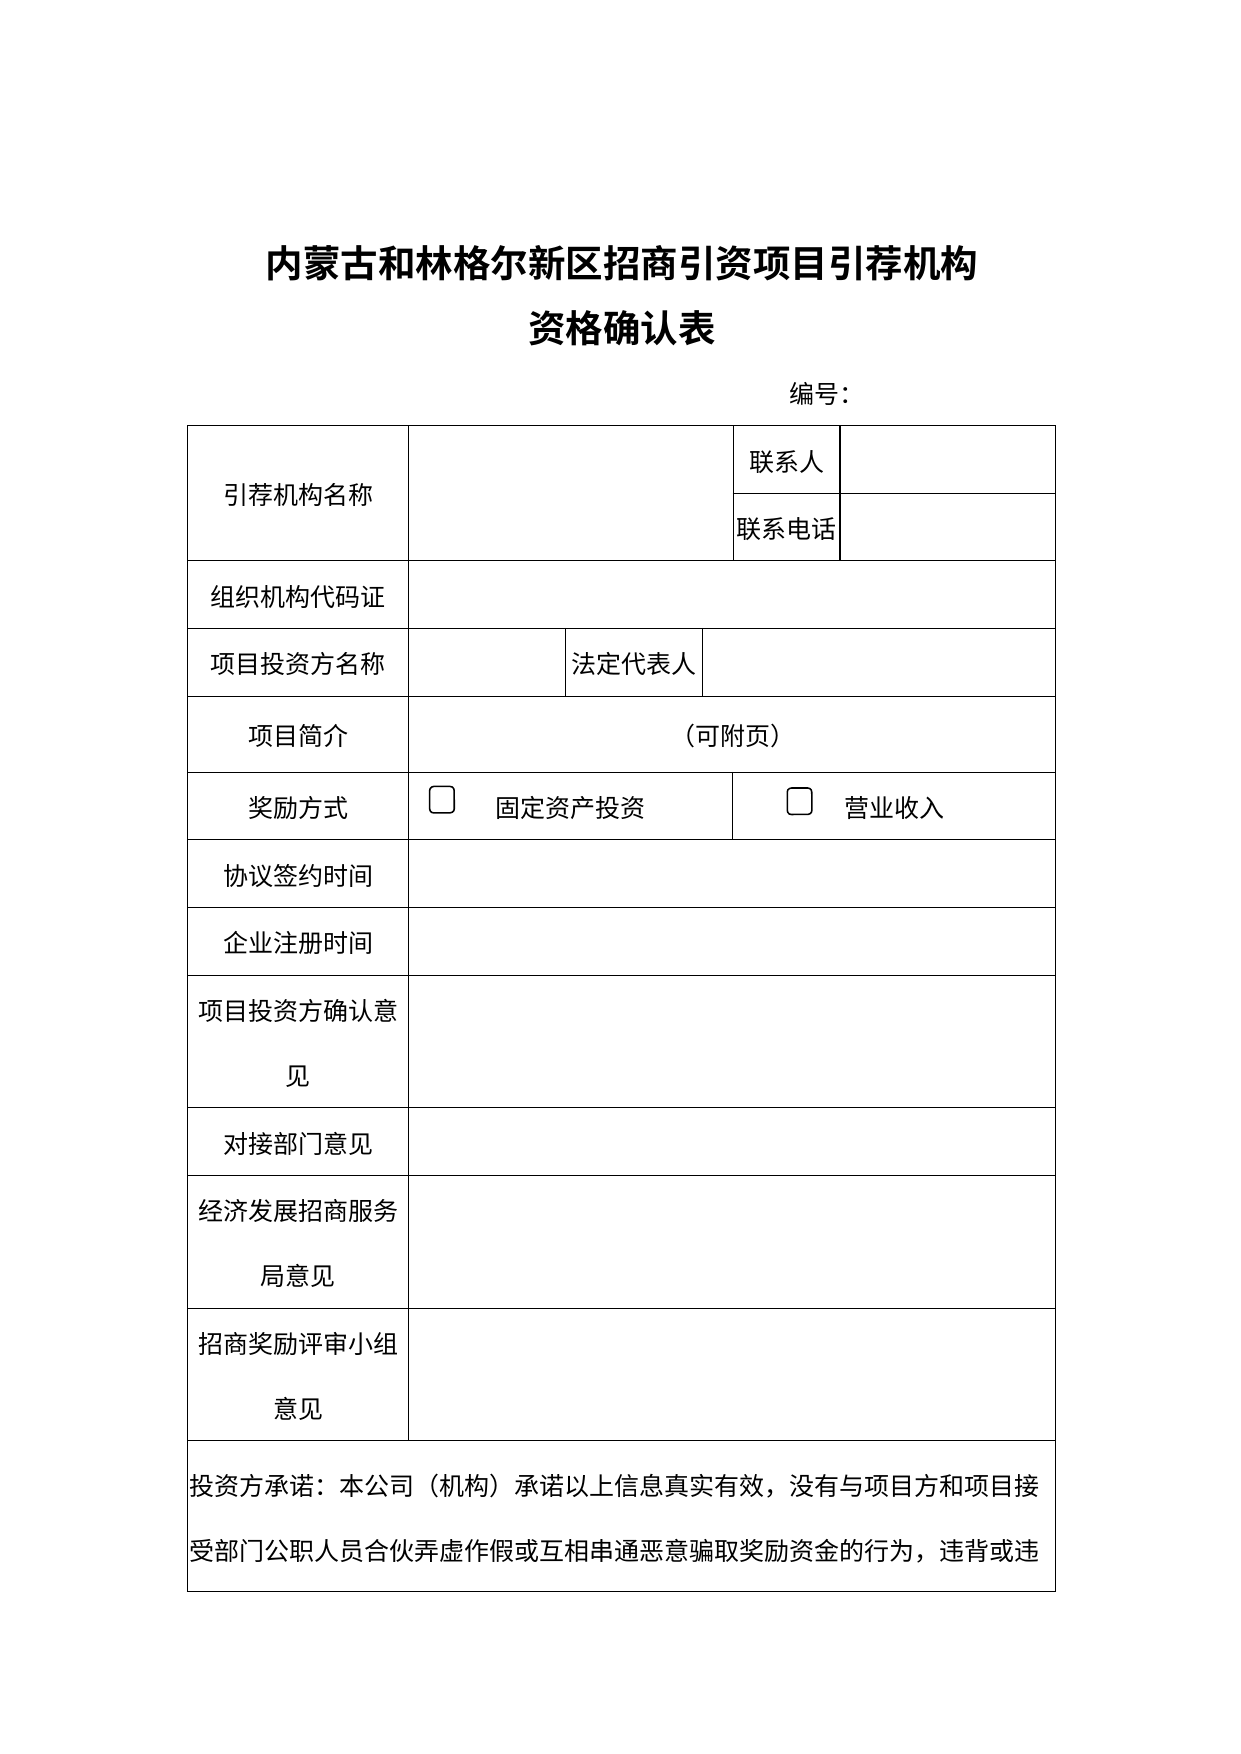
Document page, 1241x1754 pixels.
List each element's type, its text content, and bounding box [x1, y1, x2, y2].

table_cell [703, 629, 1055, 696]
table_cell [841, 494, 1055, 560]
table_cell [841, 426, 1055, 493]
table_cell 项目投资方确认意见 [188, 976, 408, 1107]
table_cell [409, 1176, 1055, 1307]
table_cell 项目投资方名称 [188, 629, 408, 696]
table_cell [409, 426, 733, 560]
table_cell 对接部门意见 [188, 1108, 408, 1175]
table_cell 引荐机构名称 [188, 426, 408, 560]
table_cell 企业注册时间 [188, 908, 408, 974]
table_cell 营业收入 [733, 773, 1055, 839]
table_cell 法定代表人 [566, 629, 702, 696]
table_cell 招商奖励评审小组意见 [188, 1309, 408, 1440]
table_header 内蒙古和林格尔新区招商引资项目引荐机构 资格确认表 [188, 227, 1056, 358]
table_cell [409, 908, 1055, 974]
table_cell 组织机构代码证 [188, 561, 408, 628]
table_cell [409, 1309, 1055, 1440]
table_cell [409, 1108, 1055, 1175]
table_cell [409, 840, 1055, 907]
table_cell 经济发展招商服务局意见 [188, 1176, 408, 1307]
table_cell [409, 561, 1055, 628]
table_cell 联系人 [734, 426, 839, 493]
table_cell 协议签约时间 [188, 840, 408, 907]
table_cell 固定资产投资 [409, 773, 732, 839]
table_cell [188, 1441, 1055, 1591]
table_cell 编号： [188, 359, 1056, 425]
table_cell （可附页） [409, 697, 1055, 772]
table_cell [409, 976, 1055, 1107]
table_cell 联系电话 [734, 494, 839, 560]
table_cell 奖励方式 [188, 773, 408, 839]
table_cell 项目简介 [188, 697, 408, 772]
table_cell [409, 629, 565, 696]
